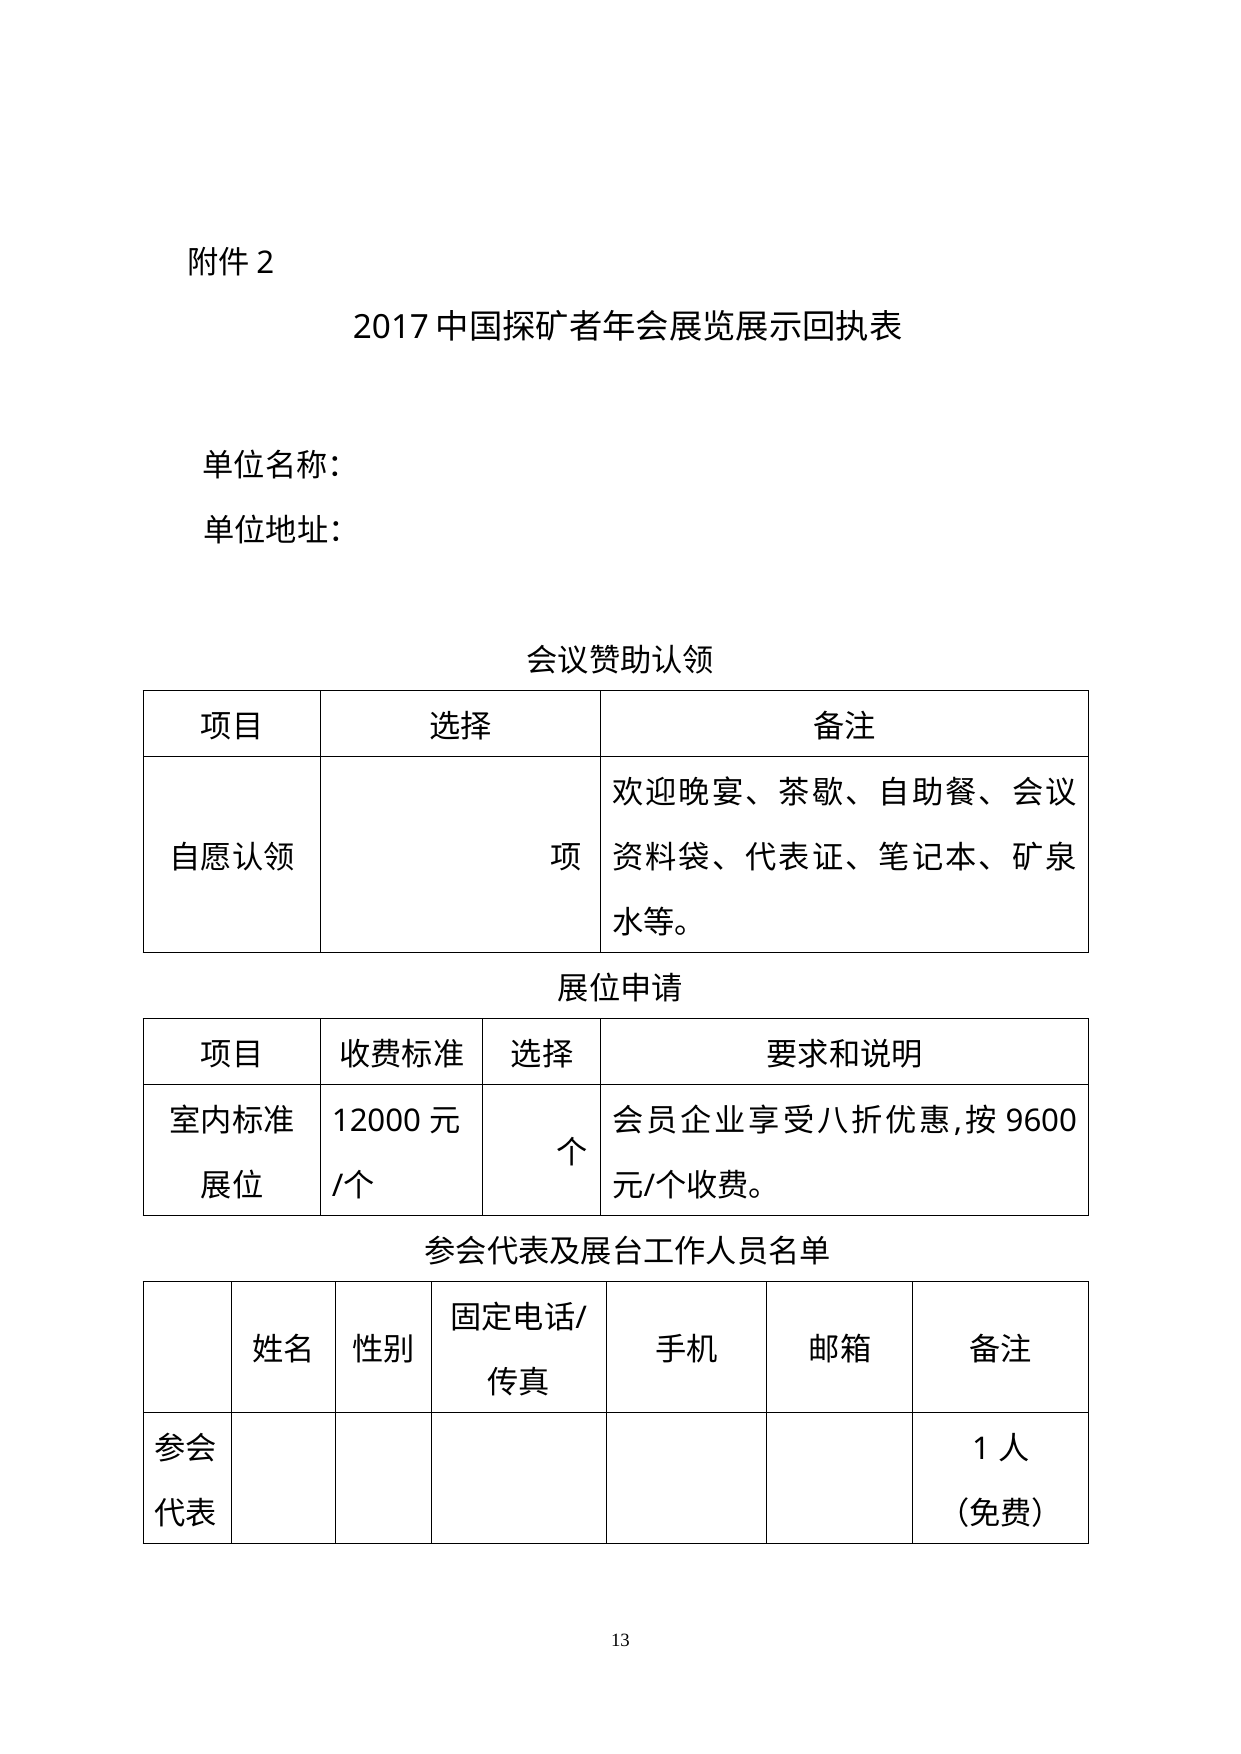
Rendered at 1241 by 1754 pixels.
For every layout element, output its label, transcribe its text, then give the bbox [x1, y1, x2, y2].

table_cell 12000 元/个 [321, 1085, 482, 1215]
table_cell [432, 1413, 606, 1543]
table_header 项目 [144, 1019, 320, 1084]
table_header 收费标准 [321, 1019, 482, 1084]
table_cell 1 人 （免费） [913, 1413, 1088, 1543]
text 2017中国探矿者年会展览展示回执表 [202, 292, 1053, 357]
table_header 性别 [336, 1282, 431, 1412]
table_header 要求和说明 [601, 1019, 1088, 1084]
table_cell 欢迎晚宴、茶歇、自助餐、会议资料袋、代表证、笔记本、矿泉水等。 [601, 757, 1088, 952]
text 单位名称： [202, 430, 1053, 495]
table_cell [232, 1413, 335, 1543]
table_header 选择 [321, 691, 600, 756]
table_header 邮箱 [767, 1282, 912, 1412]
text 展位申请 [187, 953, 1053, 1018]
table_cell 自愿认领 [144, 757, 320, 952]
table_header 固定电话/传真 [432, 1282, 606, 1412]
table_cell 室内标准展位 [144, 1085, 320, 1215]
table_cell 参会 代表 [144, 1413, 231, 1543]
table_cell [336, 1413, 431, 1543]
table_header 姓名 [232, 1282, 335, 1412]
table_header 备注 [913, 1282, 1088, 1412]
text 单位地址： [187, 495, 1053, 560]
table_cell 个 [483, 1085, 600, 1215]
table_header 手机 [607, 1282, 766, 1412]
table_cell [607, 1413, 766, 1543]
table_header 备注 [601, 691, 1088, 756]
table_cell [767, 1413, 912, 1543]
table_cell 会员企业享受八折优惠,按9600元/个收费。 [601, 1085, 1088, 1215]
text 参会代表及展台工作人员名单 [202, 1216, 1053, 1281]
table_header 选择 [483, 1019, 600, 1084]
table_header [144, 1282, 231, 1412]
text 会议赞助认领 [187, 625, 1053, 690]
table_header 项目 [144, 691, 320, 756]
table_cell 项 [321, 757, 600, 952]
text 附件2 [187, 227, 1053, 292]
